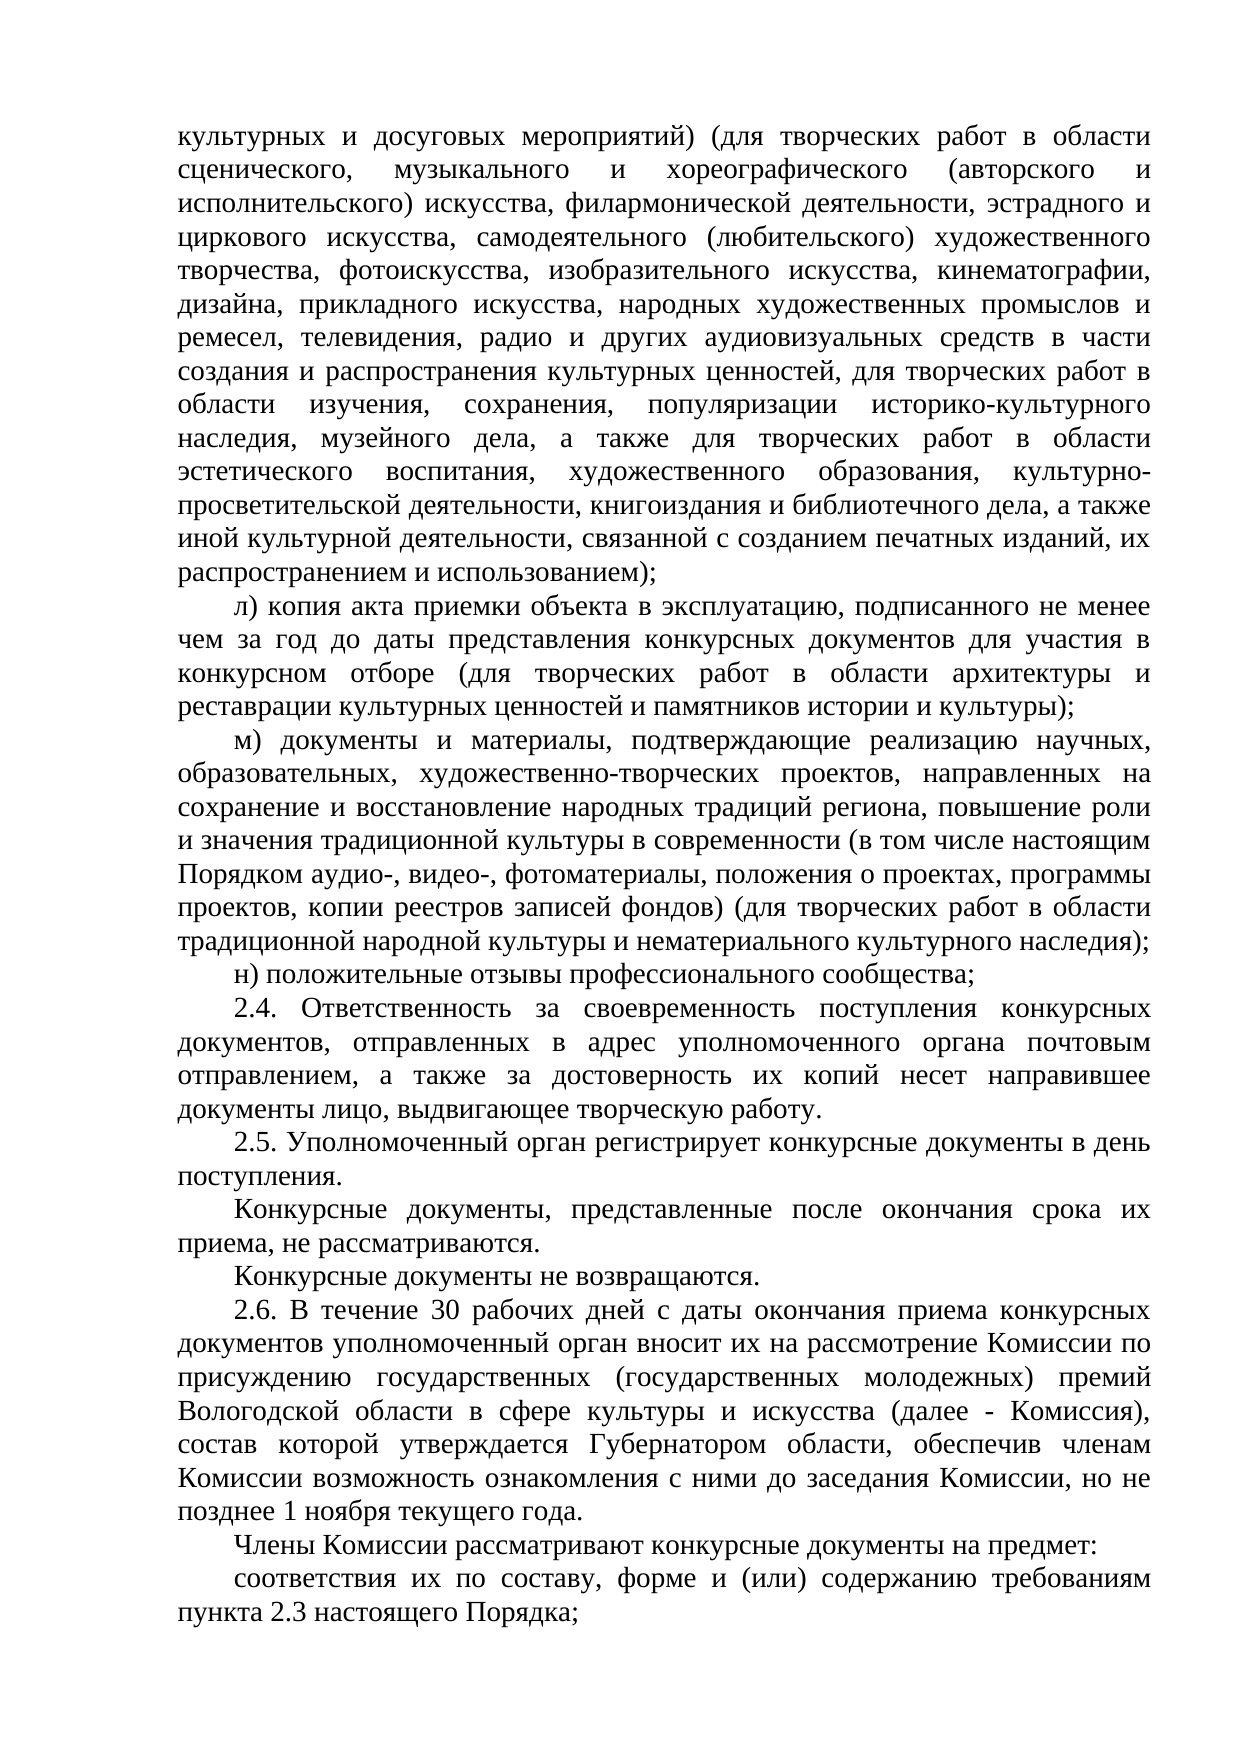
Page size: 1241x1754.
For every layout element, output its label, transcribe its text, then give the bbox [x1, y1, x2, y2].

text Конкурсные документы не возвращаются. [177, 1258, 1152, 1292]
text 2.4. Ответственность за своевременность поступления конкурсных документов, отправленных в адрес уполномоченного органа почтовым отправлением, а также за достоверность их копий несет направившее документы лицо, выдвигающее творческую работу. [177, 990, 1152, 1124]
text н) положительные отзывы профессионального сообщества; [177, 957, 1152, 990]
text 2.6. В течение 30 рабочих дней с даты окончания приема конкурсных документов уполномоченный орган вносит их на рассмотрение Комиссии по присуждению государственных (государственных молодежных) премий Вологодской области в сфере культуры и искусства (далее - Комиссия), состав которой утверждается Губернатором области, обеспечив членам Комиссии возможность ознакомления с ними до заседания Комиссии, но не позднее 1 ноября текущего года. [177, 1292, 1152, 1527]
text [177, 118, 1152, 588]
text 2.5. Уполномоченный орган регистрирует конкурсные документы в день поступления. [177, 1124, 1152, 1191]
text Члены Комиссии рассматривают конкурсные документы на предмет: [177, 1527, 1152, 1560]
text м) документы и материалы, подтверждающие реализацию научных, образовательных, художественно-творческих проектов, направленных на сохранение и восстановление народных традиций региона, повышение роли и значения традиционной культуры в современности (в том числе настоящим Порядком аудио-, видео-, фотоматериалы, положения о проектах, программы проектов, копии реестров записей фондов) (для творческих работ в области традиционной народной культуры и нематериального культурного наследия); [177, 722, 1152, 957]
text л) копия акта приемки объекта в эксплуатацию, подписанного не менее чем за год до даты представления конкурсных документов для участия в конкурсном отборе (для творческих работ в области архитектуры и реставрации культурных ценностей и памятников истории и культуры); [177, 588, 1152, 722]
text Конкурсные документы, представленные после окончания срока их приема, не рассматриваются. [177, 1191, 1152, 1258]
text соответствия их по составу, форме и (или) содержанию требованиям пункта 2.3 настоящего Порядка; [177, 1560, 1152, 1627]
